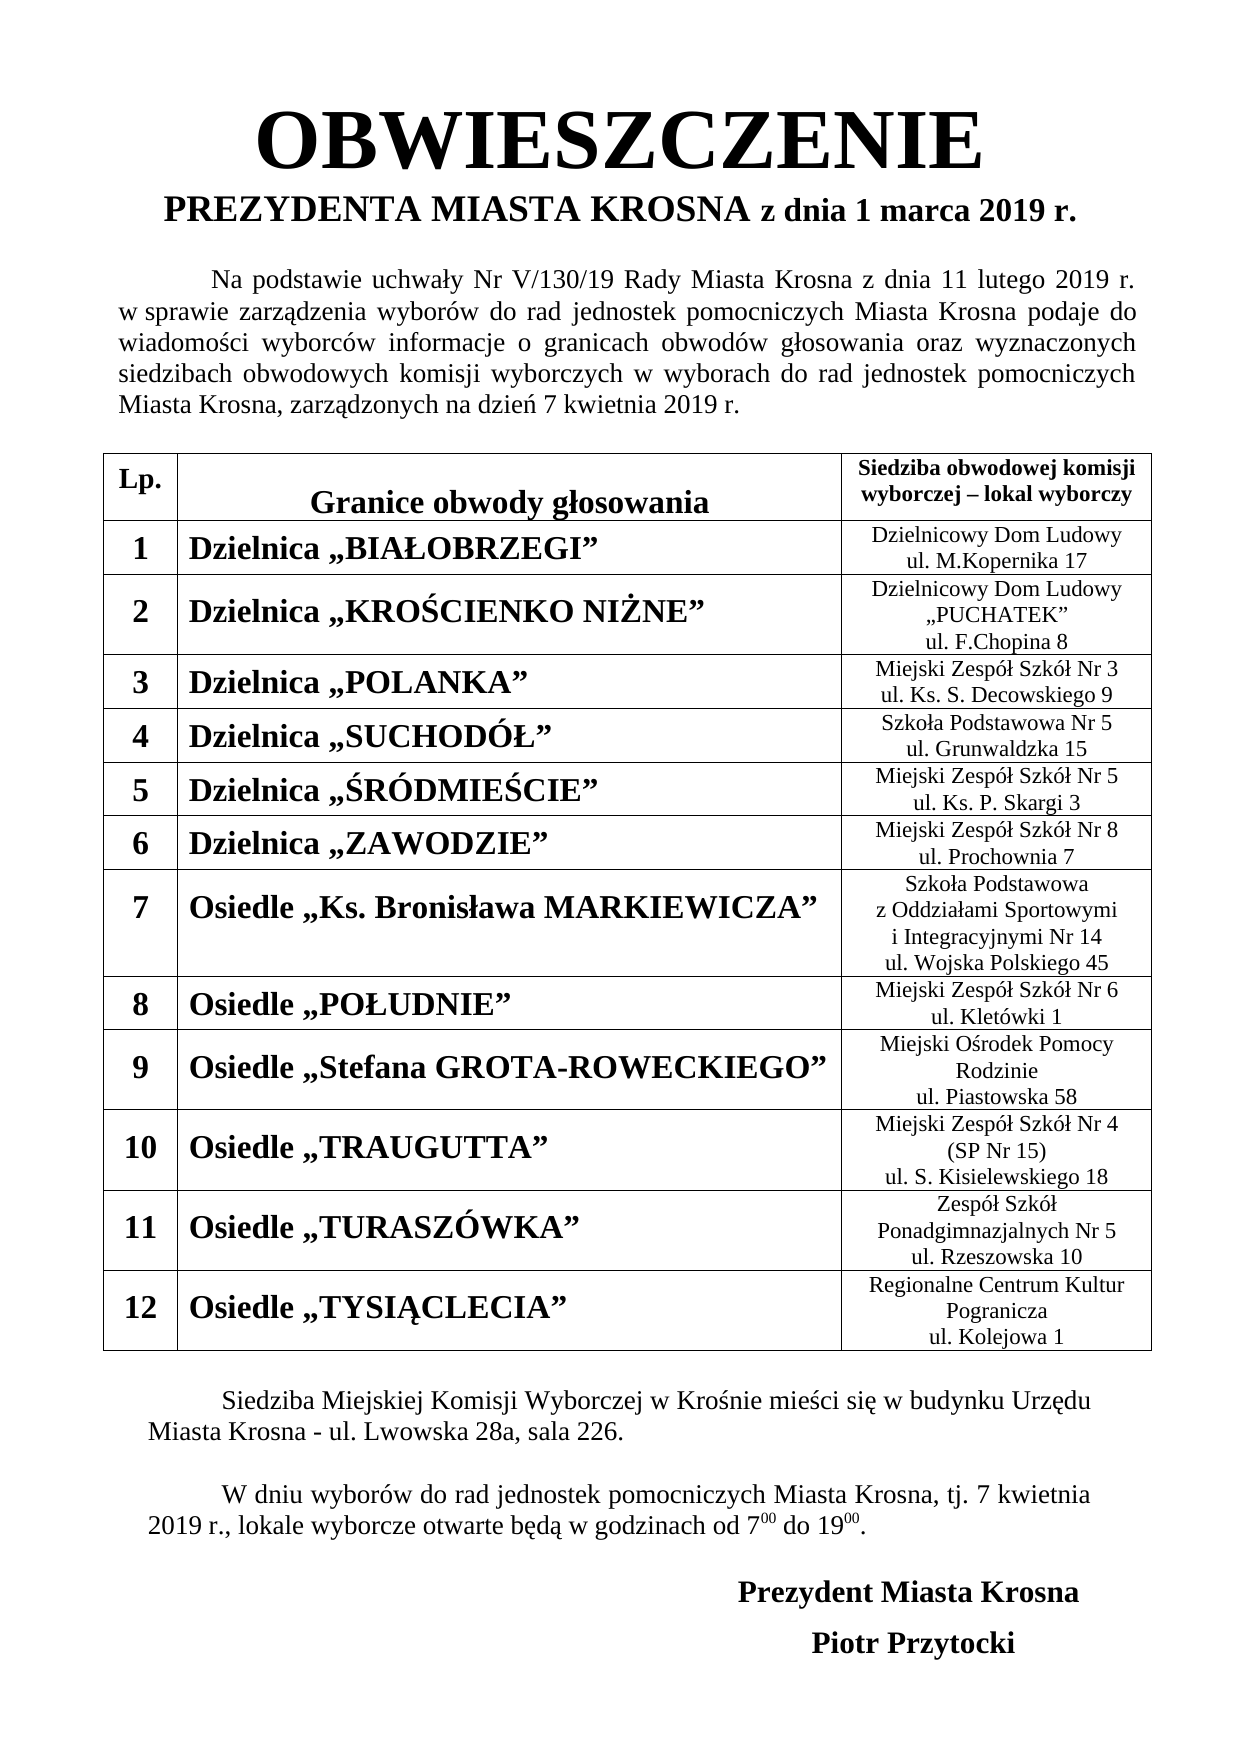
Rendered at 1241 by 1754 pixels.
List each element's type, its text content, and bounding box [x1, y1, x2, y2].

table_cell 8 [104, 977, 177, 1029]
table_cell Osiedle „Stefana GROTA-ROWECKIEGO” [178, 1030, 841, 1109]
table_cell Dzielnica „POLANKA” [178, 655, 841, 708]
table_cell Miejski Zespół Szkół Nr 4 (SP Nr 15) ul. S. Kisielewskiego 18 [842, 1110, 1151, 1189]
table_cell Miejski Ośrodek Pomocy Rodzinie ul. Piastowska 58 [842, 1030, 1151, 1109]
table_cell Miejski Zespół Szkół Nr 5 ul. Ks. P. Skargi 3 [842, 763, 1151, 815]
table_cell Regionalne Centrum Kultur Pogranicza ul. Kolejowa 1 [842, 1271, 1151, 1350]
table_cell Dzielnica „ŚRÓDMIEŚCIE” [178, 763, 841, 815]
text W dniu wyborów do rad jednostek pomocniczych Miasta Krosna, tj. 7 kwietnia 2019 r., lokale wyborcze otwarte będą w godzinach od 700 do 1900. [148, 1478, 1092, 1540]
table_cell Dzielnicowy Dom Ludowy „PUCHATEK” ul. F.Chopina 8 [842, 575, 1151, 654]
table_cell Osiedle „Ks. Bronisława MARKIEWICZA” [178, 870, 841, 976]
table_header Siedziba obwodowej komisji wyborczej – lokal wyborczy [842, 454, 1151, 520]
table_cell 5 [104, 763, 177, 815]
table_cell Dzielnica „ZAWODZIE” [178, 816, 841, 869]
table_cell Dzielnicowy Dom Ludowy ul. M.Kopernika 17 [842, 521, 1151, 574]
table_cell 11 [104, 1191, 177, 1269]
text Siedziba Miejskiej Komisji Wyborczej w Krośnie mieści się w budynku Urzędu Miasta Krosna - ul. Lwowska 28a, sala 226. [148, 1384, 1092, 1447]
table_cell 6 [104, 816, 177, 869]
table_cell Szkoła Podstawowa Nr 5 ul. Grunwaldzka 15 [842, 709, 1151, 762]
table_cell 10 [104, 1110, 177, 1189]
table_cell Miejski Zespół Szkół Nr 3 ul. Ks. S. Decowskiego 9 [842, 655, 1151, 708]
table_cell 3 [104, 655, 177, 708]
table_cell Dzielnica „KROŚCIENKO NIŻNE” [178, 575, 841, 654]
text Piotr Przytocki [738, 1624, 1092, 1660]
table_cell Osiedle „TURASZÓWKA” [178, 1191, 841, 1269]
table_cell Miejski Zespół Szkół Nr 8 ul. Prochownia 7 [842, 816, 1151, 869]
table_cell Dzielnica „SUCHODÓŁ” [178, 709, 841, 762]
table_cell Zespół Szkół Ponadgimnazjalnych Nr 5 ul. Rzeszowska 10 [842, 1191, 1151, 1269]
text Na podstawie uchwały Nr V/130/19 Rady Miasta Krosna z dnia 11 lutego 2019 r. w sprawie zarządzenia wyborów do rad jednostek pomocniczych Miasta Krosna podaje do wiadomości wyborców informacje o granicach obwodów głosowania oraz wyznaczonych siedzibach obwodowych komisji wyborczych w wyborach do rad jednostek pomocniczych Miasta Krosna, zarządzonych na dzień 7 kwietnia 2019 r. [74, 263, 1137, 419]
text OBWIESZCZENIE [148, 89, 1092, 187]
text PREZYDENTA MIASTA KROSNA z dnia 1 marca 2019 r. [148, 187, 1092, 230]
text Prezydent Miasta Krosna [664, 1573, 1092, 1609]
table_cell Dzielnica „BIAŁOBRZEGI” [178, 521, 841, 574]
table_header Lp. [104, 454, 177, 520]
table_cell Osiedle „POŁUDNIE” [178, 977, 841, 1029]
table_cell 9 [104, 1030, 177, 1109]
table_header Granice obwody głosowania [178, 454, 841, 520]
table_cell Miejski Zespół Szkół Nr 6 ul. Kletówki 1 [842, 977, 1151, 1029]
table_cell Osiedle „TYSIĄCLECIA” [178, 1271, 841, 1350]
table_cell Osiedle „TRAUGUTTA” [178, 1110, 841, 1189]
table_cell 12 [104, 1271, 177, 1350]
table_cell 2 [104, 575, 177, 654]
table_cell 4 [104, 709, 177, 762]
table_cell 1 [104, 521, 177, 574]
table_cell Szkoła Podstawowa z Oddziałami Sportowymi i Integracyjnymi Nr 14 ul. Wojska Polskiego 45 [842, 870, 1151, 976]
table_cell 7 [104, 870, 177, 976]
